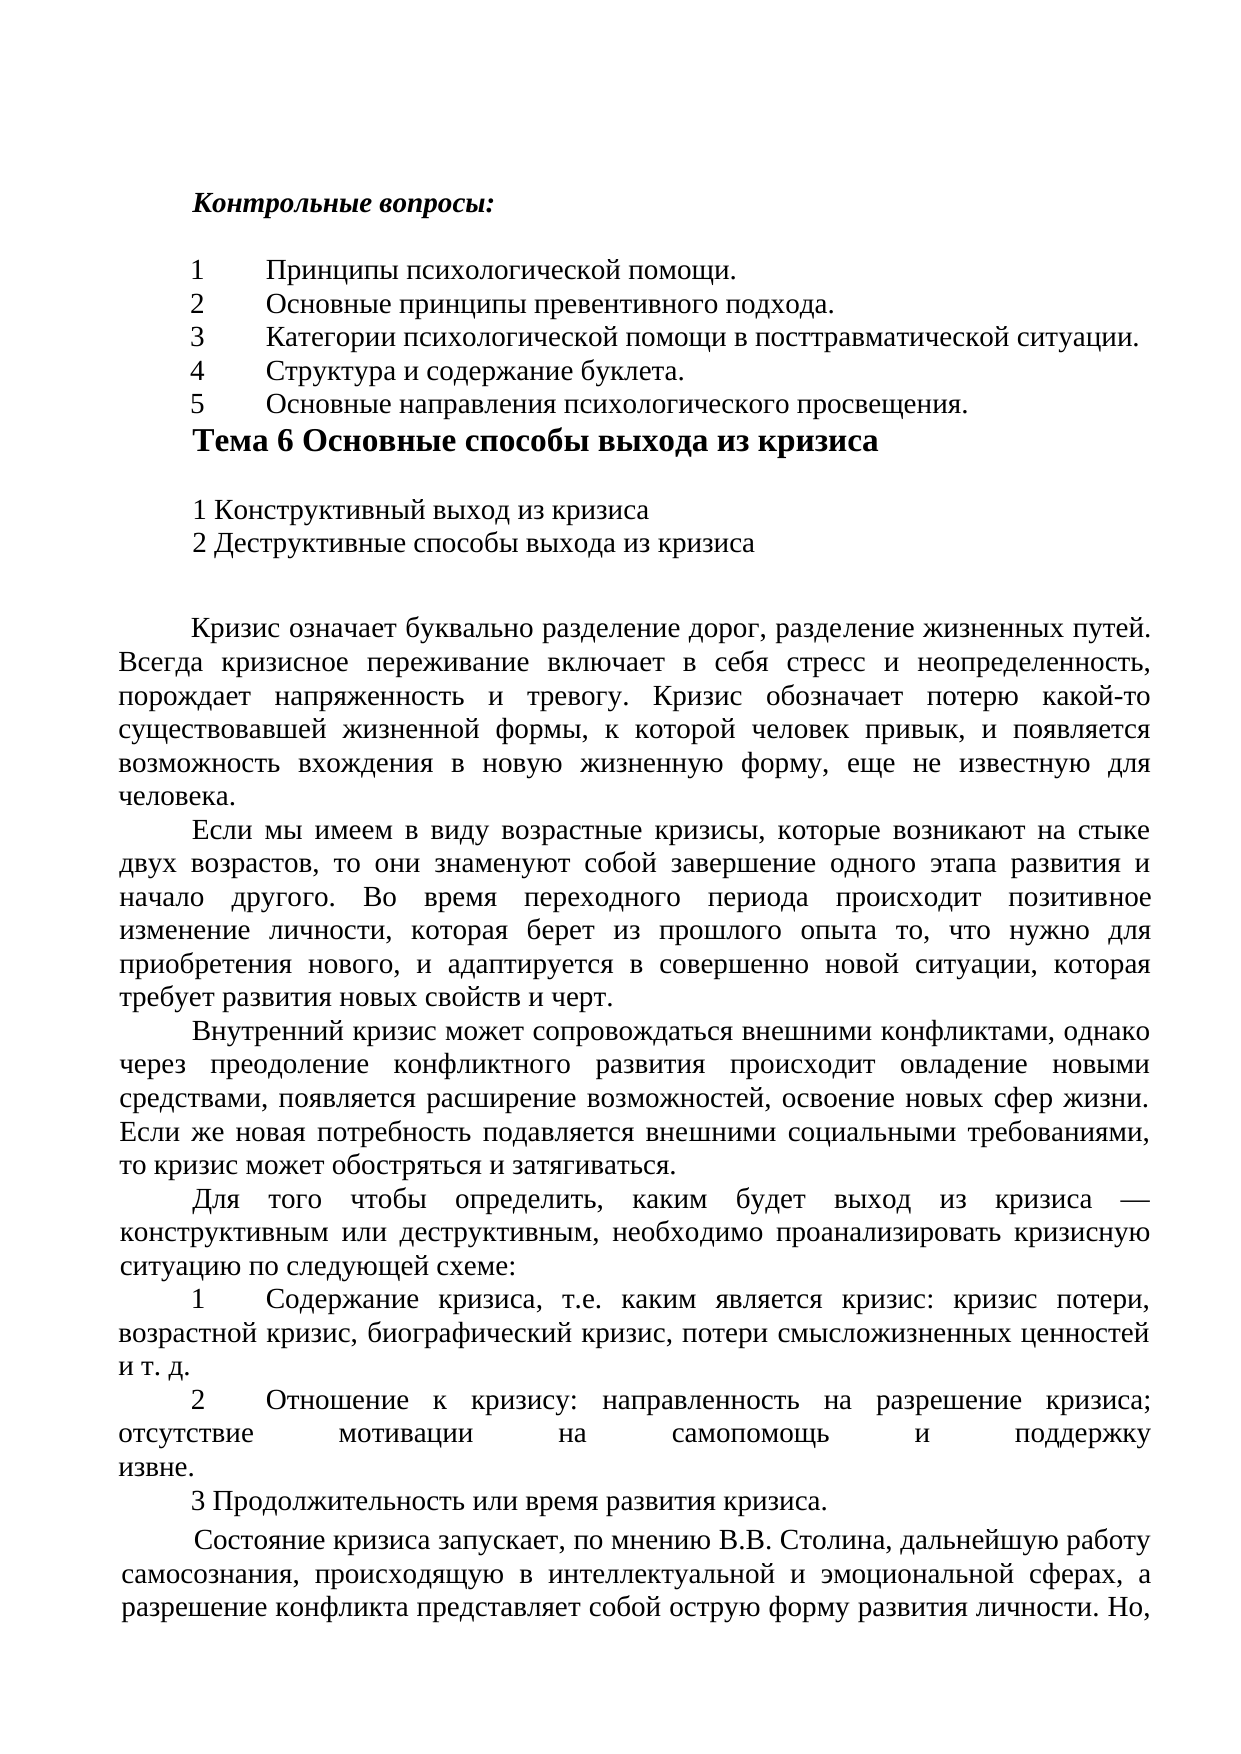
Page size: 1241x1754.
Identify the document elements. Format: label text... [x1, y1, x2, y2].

list Категории психологической помощи в посттравматической ситуации. [118, 319, 1152, 353]
text Тема 6 Основные способы выхода из кризиса [119, 420, 1152, 458]
text Внутренний кризис может сопровождаться внешними конфликтами, однако через преодоление конфликтного развития происходит овладение новыми средствами, появляется расширение возможностей, освоение новых сфер жизни. Если же новая потребность подавляется внешними социальными требованиями, то кризис может обостряться и затягиваться. [119, 1013, 1150, 1181]
list Основные принципы превентивного подхода. [118, 286, 1152, 319]
text Кризис означает буквально разделение дорог, разделение жизненных путей. Всегда кризисное переживание включает в себя стресс и неопределенность, порождает напряженность и тревогу. Кризис обозначает потерю какой-то существовавшей жизненной формы, к которой человек привык, и появляется возможность вхождения в новую жизненную форму, еще не известную для человека. [118, 611, 1152, 812]
text Если мы имеем в виду возрастные кризисы, которые возникают на стыке двух возрастов, то они знаменуют собой завершение одного этапа развития и начало другого. Во время переходного периода происходит позитивное изменение личности, которая берет из прошлого опыта то, что нужно для приобретения нового, и адаптируется в совершенно новой ситуации, которая требует развития новых свойств и черт. [119, 812, 1152, 1013]
text 3 Продолжительность или время развития кризиса. [118, 1483, 1152, 1516]
text 2 Деструктивные способы выхода из кризиса [119, 525, 1152, 559]
list Отношение к кризису: направленность на разрешение кризиса; отсутствие мотивации на самопомощь и поддержку извне. [118, 1382, 1152, 1483]
list Структура и содержание буклета. [118, 353, 1152, 386]
list Основные направления психологического просвещения. [118, 386, 1152, 420]
text 1 Конструктивный выход из кризиса [119, 492, 1152, 525]
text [121, 1522, 1152, 1623]
list Содержание кризиса, т.е. каким является кризис: кризис потери, возрастной кризис, биографический кризис, потери смысложизненных ценностей и т. д. [118, 1281, 1151, 1382]
list Принципы психологической помощи. [118, 252, 1152, 286]
text Для того чтобы определить, каким будет выход из кризиса — конструктивным или деструктивным, необходимо проанализировать кризисную ситуацию по следующей схеме: [119, 1181, 1151, 1281]
text Контрольные вопросы: [120, 185, 1151, 219]
